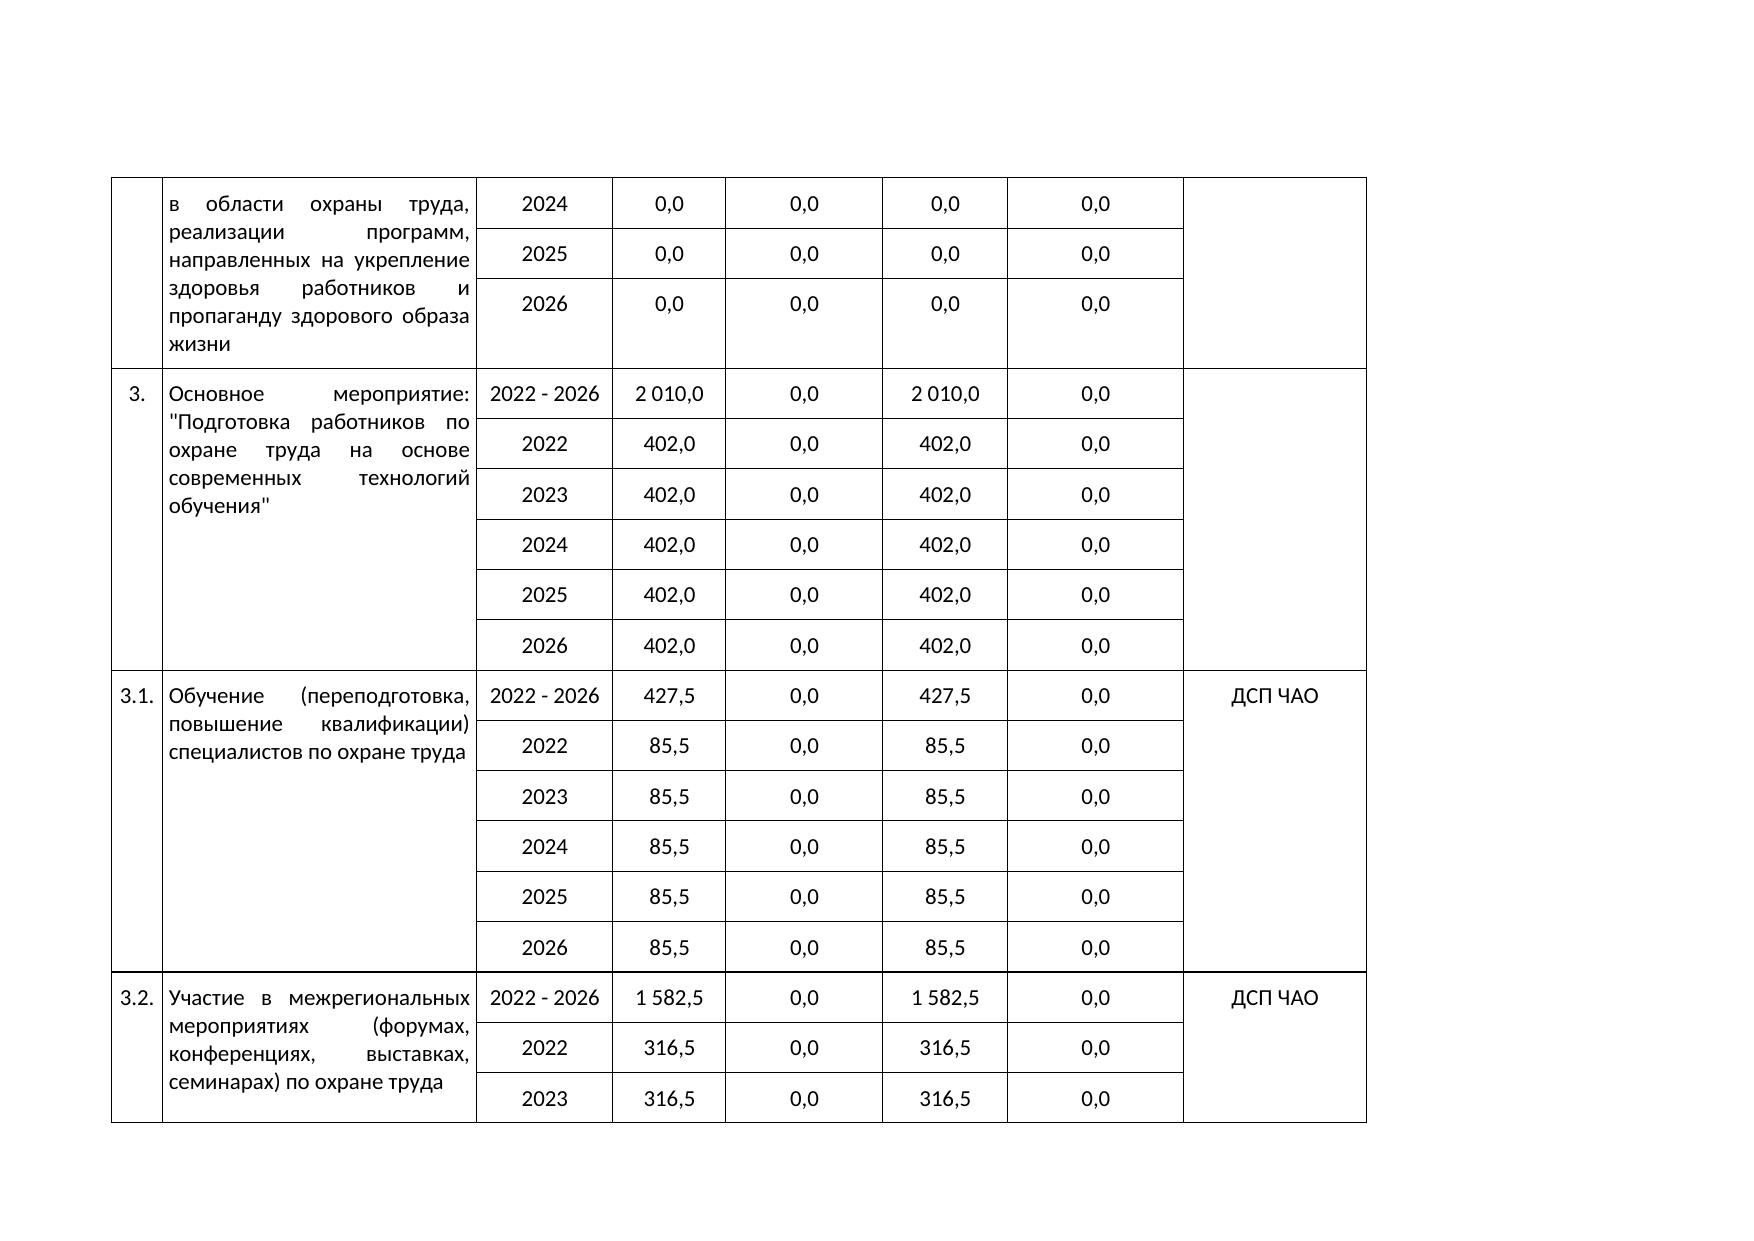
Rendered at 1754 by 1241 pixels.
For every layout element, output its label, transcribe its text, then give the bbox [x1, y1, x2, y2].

table_cell 0,0 [726, 1073, 882, 1122]
table_cell 402,0 [613, 469, 725, 518]
table_cell 3.2. [112, 973, 162, 1122]
table_cell 0,0 [1008, 369, 1183, 418]
table_cell 2024 [477, 178, 612, 227]
table_cell 402,0 [613, 620, 725, 669]
table_cell 85,5 [613, 821, 725, 871]
table_cell 85,5 [613, 872, 725, 921]
table_cell 0,0 [1008, 821, 1183, 871]
table_cell 85,5 [883, 872, 1007, 921]
table_cell 85,5 [613, 771, 725, 820]
table_cell ДСП ЧАО [1184, 973, 1366, 1122]
table_cell 402,0 [613, 520, 725, 569]
table_cell 402,0 [883, 570, 1007, 619]
table_cell 0,0 [726, 178, 882, 227]
table_cell 0,0 [1008, 1073, 1183, 1122]
table_cell 316,5 [883, 1023, 1007, 1072]
table_cell [1184, 369, 1366, 669]
table_cell 2024 [477, 520, 612, 569]
table_cell 402,0 [883, 419, 1007, 468]
table_cell 2025 [477, 570, 612, 619]
table_cell 0,0 [1008, 279, 1183, 368]
table_cell Обучение (переподготовка, повышение квалификации) специалистов по охране труда [163, 671, 476, 971]
table_cell 2022 - 2026 [477, 973, 612, 1022]
table_cell 0,0 [726, 671, 882, 720]
table_cell 2026 [477, 922, 612, 971]
table_cell 1 582,5 [613, 973, 725, 1022]
table_cell 0,0 [1008, 469, 1183, 518]
table_cell 402,0 [883, 620, 1007, 669]
table_cell 2022 [477, 1023, 612, 1072]
table_cell 0,0 [726, 620, 882, 669]
table_cell 85,5 [613, 721, 725, 770]
table_cell 2026 [477, 620, 612, 669]
table_cell 0,0 [1008, 973, 1183, 1022]
table_cell Участие в межрегиональных мероприятиях (форумах, конференциях, выставках, семинарах) по охране труда [163, 973, 476, 1122]
table_cell 316,5 [883, 1073, 1007, 1122]
table_cell 0,0 [1008, 922, 1183, 971]
table_cell 85,5 [883, 821, 1007, 871]
table_cell 0,0 [726, 469, 882, 518]
table_cell 2024 [477, 821, 612, 871]
table_cell 0,0 [1008, 771, 1183, 820]
table_cell 0,0 [883, 178, 1007, 227]
table_cell 0,0 [726, 973, 882, 1022]
table_cell 2023 [477, 1073, 612, 1122]
table_cell 0,0 [883, 279, 1007, 368]
table_cell 2022 [477, 419, 612, 468]
table_cell 0,0 [726, 279, 882, 368]
table_cell 0,0 [726, 771, 882, 820]
table_cell 0,0 [726, 872, 882, 921]
table_cell 0,0 [726, 419, 882, 468]
table_cell 316,5 [613, 1073, 725, 1122]
table_cell 0,0 [726, 721, 882, 770]
table_cell 2 010,0 [883, 369, 1007, 418]
table_cell 0,0 [726, 520, 882, 569]
table_cell ДСП ЧАО [1184, 671, 1366, 971]
table_cell 0,0 [726, 1023, 882, 1072]
table_cell 3.1. [112, 671, 162, 971]
table_cell 402,0 [613, 419, 725, 468]
table_cell 2023 [477, 469, 612, 518]
table_cell 0,0 [613, 229, 725, 278]
table_cell 0,0 [726, 229, 882, 278]
table_cell 2026 [477, 279, 612, 368]
table_cell 0,0 [1008, 1023, 1183, 1072]
table_cell 85,5 [883, 721, 1007, 770]
table_cell 427,5 [613, 671, 725, 720]
table_cell 0,0 [613, 178, 725, 227]
table_cell 2023 [477, 771, 612, 820]
table_cell 316,5 [613, 1023, 725, 1072]
table_cell 402,0 [883, 520, 1007, 569]
table_cell 402,0 [883, 469, 1007, 518]
table_cell 2025 [477, 872, 612, 921]
table_cell 0,0 [1008, 671, 1183, 720]
table_cell 85,5 [883, 922, 1007, 971]
table_cell 0,0 [1008, 520, 1183, 569]
table_cell 85,5 [613, 922, 725, 971]
table_cell 3. [112, 369, 162, 669]
table_cell 0,0 [1008, 229, 1183, 278]
table_cell 0,0 [1008, 721, 1183, 770]
table_cell 0,0 [1008, 570, 1183, 619]
table_cell 2 010,0 [613, 369, 725, 418]
table_cell 0,0 [613, 279, 725, 368]
table_cell 0,0 [883, 229, 1007, 278]
table_cell 2022 - 2026 [477, 671, 612, 720]
table_cell 427,5 [883, 671, 1007, 720]
table_cell 85,5 [883, 771, 1007, 820]
table_cell 0,0 [726, 821, 882, 871]
table_cell 2022 - 2026 [477, 369, 612, 418]
table_cell 0,0 [726, 922, 882, 971]
table_cell 0,0 [1008, 872, 1183, 921]
table_cell 0,0 [726, 369, 882, 418]
table_cell 402,0 [613, 570, 725, 619]
table_cell 1 582,5 [883, 973, 1007, 1022]
table_cell Основное мероприятие: "Подготовка работников по охране труда на основе современных технологий обучения" [163, 369, 476, 669]
table_cell 2022 [477, 721, 612, 770]
table_cell 0,0 [726, 570, 882, 619]
table_cell 0,0 [1008, 419, 1183, 468]
table_cell 2025 [477, 229, 612, 278]
table_cell 0,0 [1008, 620, 1183, 669]
table_cell 0,0 [1008, 178, 1183, 227]
